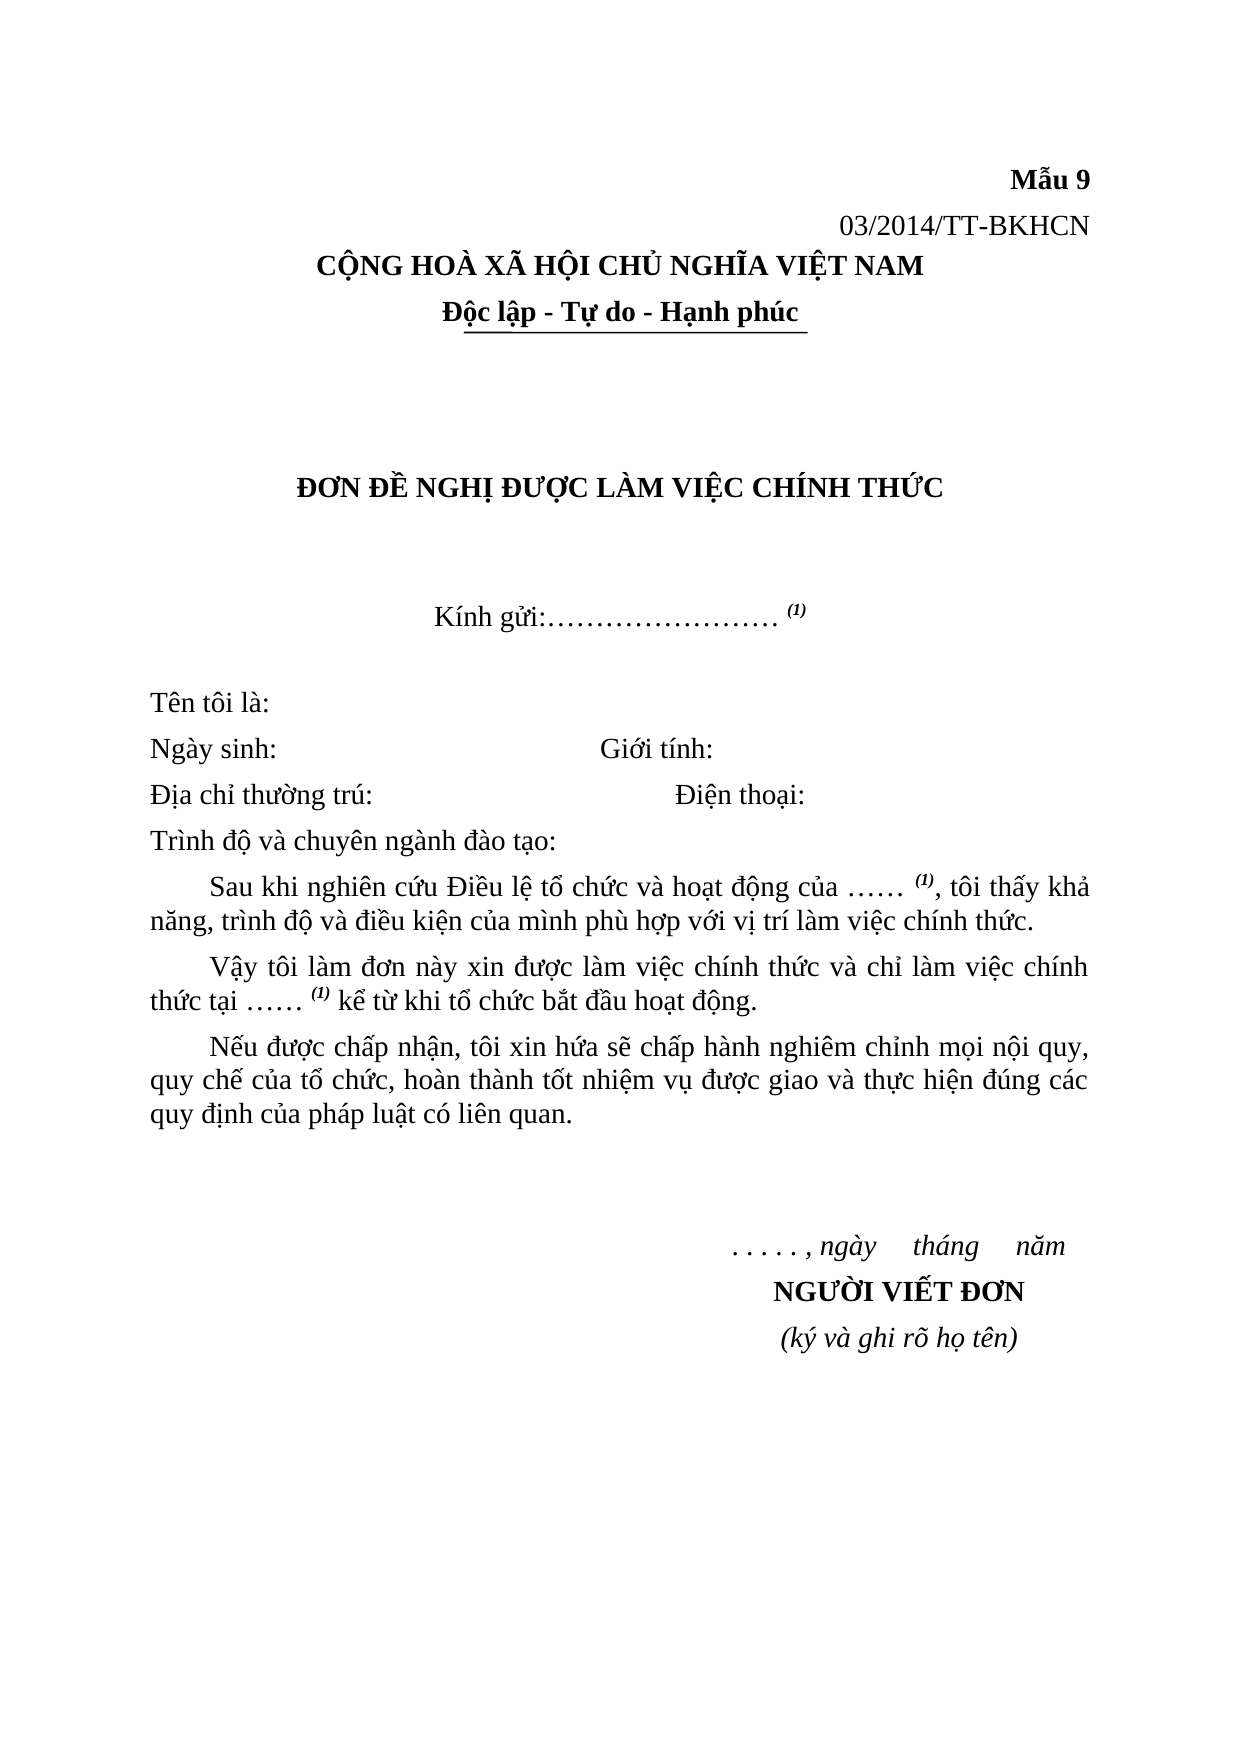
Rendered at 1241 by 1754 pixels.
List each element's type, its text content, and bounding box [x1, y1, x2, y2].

text Ngày sinh: Giới tính: [150, 731, 1090, 765]
text ĐƠN ĐỀ NGHỊ ĐƯỢC LÀM VIỆC CHÍNH THỨC [150, 470, 1090, 503]
text CỘNG HOÀ XÃ HỘI CHỦ NGHĨA VIỆT NAM [150, 248, 1090, 282]
text Kính gửi:…………………… (1) [150, 599, 1090, 633]
table_header . . . . . , ngày tháng năm NGƯỜI VIẾT ĐƠN (ký và ghi rõ họ tên) [696, 1215, 1101, 1393]
text Tên tôi là: [150, 685, 1090, 719]
text 03/2014/TT-BKHCN [150, 208, 1090, 242]
text Trình độ và chuyên ngành đào tạo: [150, 823, 1090, 857]
text Sau khi nghiên cứu Điều lệ tổ chức và hoạt động của …… (1), tôi thấy khả năng, trình độ và điều kiện của mình phù hợp với vị trí làm việc chính thức. [150, 869, 1090, 937]
text Nếu được chấp nhận, tôi xin hứa sẽ chấp hành nghiêm chỉnh mọi nội quy, quy chế của tổ chức, hoàn thành tốt nhiệm vụ được giao và thực hiện đúng các quy định của pháp luật có liên quan. [150, 1029, 1090, 1129]
text Độc lập - Tự do - Hạnh phúc [150, 294, 1090, 328]
text Vậy tôi làm đơn này xin được làm việc chính thức và chỉ làm việc chính thức tại …… (1) kể từ khi tổ chức bắt đầu hoạt động. [150, 949, 1090, 1016]
text Mẫu 9 [179, 162, 1090, 196]
text Địa chỉ thường trú: Điện thoại: [150, 777, 1090, 811]
